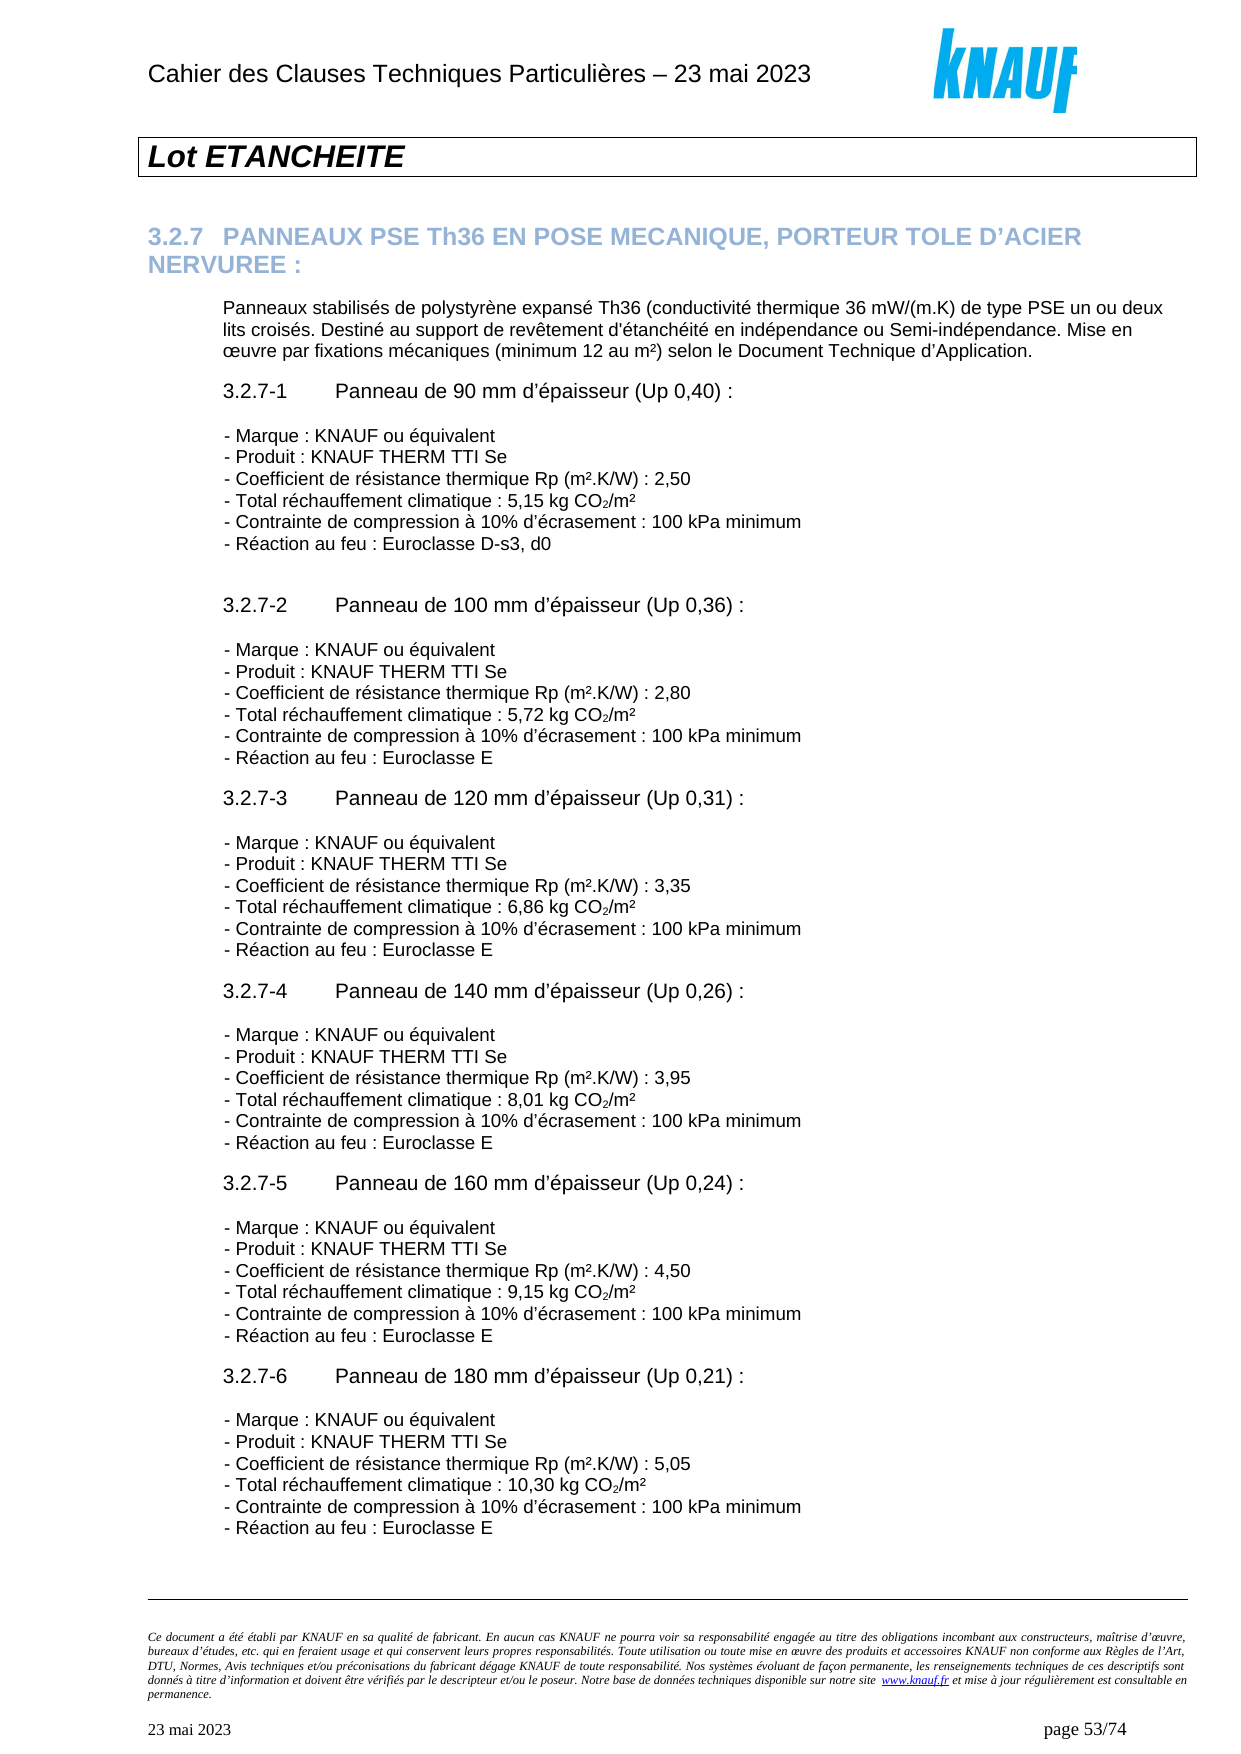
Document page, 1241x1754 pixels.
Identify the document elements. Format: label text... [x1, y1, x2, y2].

picture [1073, 55, 1077, 65]
text - Réaction au feu : Euroclasse E [224, 747, 1188, 768]
text - Produit : KNAUF THERM TTI Se [224, 1431, 1188, 1452]
text - Marque : KNAUF ou équivalent [224, 639, 1188, 660]
text 3.2.7-4 Panneau de 140 mm d’épaisseur (Up 0,26) : [223, 978, 1188, 1002]
text - Marque : KNAUF ou équivalent [224, 1217, 1188, 1238]
subtitle 3.2.7 PANNEAUX PSE Th36 EN POSE MECANIQUE, PORTEUR TOLE D’ACIER NERVUREE : [148, 222, 1188, 279]
text 3.2.7-5 Panneau de 160 mm d’épaisseur (Up 0,24) : [223, 1171, 1188, 1195]
text - Contrainte de compression à 10% d’écrasement : 100 kPa minimum [224, 1303, 1188, 1324]
text - Total réchauffement climatique : 6,86 kg CO2/m² [224, 896, 1188, 918]
text - Total réchauffement climatique : 9,15 kg CO2/m² [224, 1281, 1188, 1303]
text - Réaction au feu : Euroclasse E [224, 939, 1188, 961]
text - Coefficient de résistance thermique Rp (m².K/W) : 4,50 [224, 1260, 1188, 1281]
text - Coefficient de résistance thermique Rp (m².K/W) : 5,05 [224, 1452, 1188, 1474]
text - Contrainte de compression à 10% d’écrasement : 100 kPa minimum [224, 1110, 1188, 1132]
text - Coefficient de résistance thermique Rp (m².K/W) : 3,35 [224, 874, 1188, 896]
text 3.2.7-1 Panneau de 90 mm d’épaisseur (Up 0,40) : [223, 379, 1188, 403]
text - Produit : KNAUF THERM TTI Se [224, 853, 1188, 874]
text - Produit : KNAUF THERM TTI Se [224, 1238, 1188, 1260]
text - Produit : KNAUF THERM TTI Se [224, 660, 1188, 682]
text - Contrainte de compression à 10% d’écrasement : 100 kPa minimum [224, 918, 1188, 939]
text - Total réchauffement climatique : 5,72 kg CO2/m² [224, 703, 1188, 725]
text - Réaction au feu : Euroclasse E [224, 1324, 1188, 1346]
text - Contrainte de compression à 10% d’écrasement : 100 kPa minimum [224, 1496, 1188, 1517]
text - Coefficient de résistance thermique Rp (m².K/W) : 2,80 [224, 682, 1188, 703]
text - Total réchauffement climatique : 8,01 kg CO2/m² [224, 1089, 1188, 1110]
text - Coefficient de résistance thermique Rp (m².K/W) : 3,95 [224, 1067, 1188, 1089]
text 3.2.7-6 Panneau de 180 mm d’épaisseur (Up 0,21) : [223, 1364, 1188, 1388]
text - Coefficient de résistance thermique Rp (m².K/W) : 2,50 [224, 468, 1188, 489]
text - Réaction au feu : Euroclasse E [224, 1132, 1188, 1153]
text Panneaux stabilisés de polystyrène expansé Th36 (conductivité thermique 36 mW/(m.K) de type PSE un ou deux lits croisés. Destiné au support de revêtement d'étanchéité en indépendance ou Semi-indépendance. Mise en œuvre par fixations mécaniques (minimum 12 au m²) selon le Document Technique d’Application. [223, 297, 1188, 361]
text - Total réchauffement climatique : 10,30 kg CO2/m² [224, 1474, 1188, 1496]
text - Produit : KNAUF THERM TTI Se [224, 446, 1188, 468]
text - Réaction au feu : Euroclasse D-s3, d0 [224, 532, 1188, 554]
text - Contrainte de compression à 10% d’écrasement : 100 kPa minimum [224, 511, 1188, 532]
text - Marque : KNAUF ou équivalent [224, 425, 1188, 446]
text - Produit : KNAUF THERM TTI Se [224, 1046, 1188, 1067]
text - Contrainte de compression à 10% d’écrasement : 100 kPa minimum [224, 725, 1188, 747]
picture [1066, 75, 1077, 113]
text - Réaction au feu : Euroclasse E [224, 1517, 1188, 1539]
text - Total réchauffement climatique : 5,15 kg CO2/m² [224, 489, 1188, 511]
text - Marque : KNAUF ou équivalent [224, 1024, 1188, 1046]
text 3.2.7-2 Panneau de 100 mm d’épaisseur (Up 0,36) : [223, 593, 1188, 617]
picture [932, 28, 1077, 113]
text - Marque : KNAUF ou équivalent [224, 1409, 1188, 1431]
text - Marque : KNAUF ou équivalent [224, 831, 1188, 853]
text 3.2.7-3 Panneau de 120 mm d’épaisseur (Up 0,31) : [223, 786, 1188, 810]
